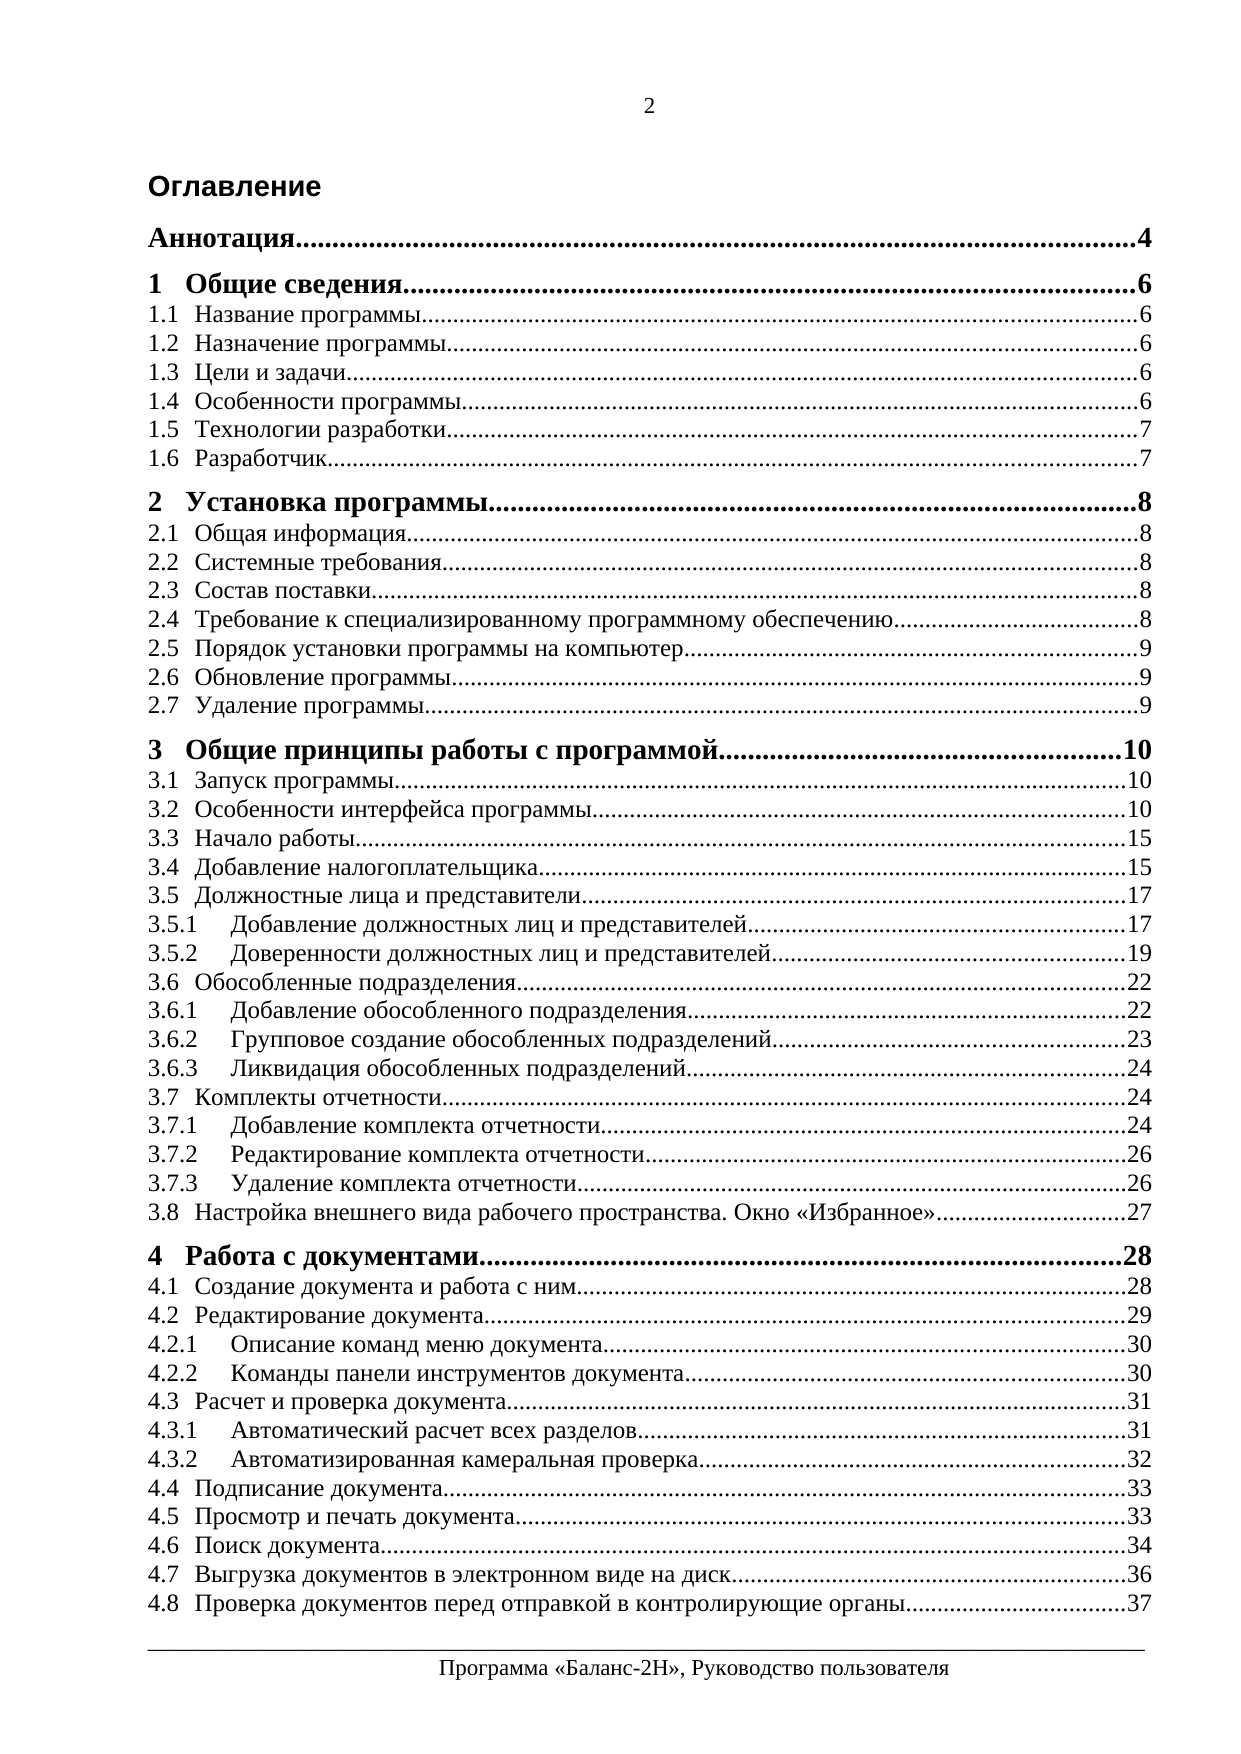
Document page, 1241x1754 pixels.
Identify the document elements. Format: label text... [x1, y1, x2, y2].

text 4.2.2 Команды панели инструментов документа 30 [148, 1358, 1063, 1386]
text 4.3.1 Автоматический расчет всех разделов 31 [148, 1415, 1063, 1444]
text 4.8 Проверка документов перед отправкой в контролирующие органы 37 [148, 1588, 1093, 1616]
text 1 Общие сведения 6 [148, 266, 1152, 299]
text 4.3.2 Автоматизированная камеральная проверка 32 [148, 1444, 1063, 1473]
text 4 Работа с документами 28 [148, 1238, 1152, 1271]
text 3.3 Начало работы 15 [148, 823, 1093, 852]
text 1.4 Особенности программы 6 [148, 386, 1093, 414]
text 2.6 Обновление программы 9 [148, 662, 1093, 691]
text 4.4 Подписание документа 33 [148, 1473, 1093, 1501]
text 4.2 Редактирование документа 29 [148, 1300, 1093, 1329]
text 4.3 Расчет и проверка документа 31 [148, 1386, 1093, 1415]
text 3.5.1 Добавление должностных лиц и представителей 17 [148, 909, 1063, 938]
text 1.2 Назначение программы 6 [148, 328, 1093, 357]
text 3.6.3 Ликвидация обособленных подразделений 24 [148, 1053, 1063, 1082]
text 4.6 Поиск документа 34 [148, 1530, 1093, 1559]
text 3.6.2 Групповое создание обособленных подразделений 23 [148, 1024, 1063, 1053]
text 3.1 Запуск программы 10 [148, 765, 1093, 794]
text 1.3 Цели и задачи 6 [148, 357, 1093, 386]
text 3.4 Добавление налогоплательщика 15 [148, 852, 1093, 880]
text 2.4 Требование к специализированному программному обеспечению 8 [148, 604, 1093, 633]
text 2 Установка программы 8 [148, 484, 1152, 518]
text 4.2.1 Описание команд меню документа 30 [148, 1329, 1063, 1358]
text 2.2 Системные требования 8 [148, 547, 1093, 576]
text 1.1 Название программы 6 [148, 299, 1093, 328]
text 3.2 Особенности интерфейса программы 10 [148, 794, 1093, 823]
text 2.7 Удаление программы 9 [148, 691, 1093, 719]
text Аннотация 4 [148, 220, 1152, 253]
text 4.5 Просмотр и печать документа 33 [148, 1501, 1093, 1530]
text 3.6 Обособленные подразделения 22 [148, 967, 1093, 995]
text 2.1 Общая информация 8 [148, 518, 1093, 547]
subtitle Оглавление [148, 169, 1152, 202]
text 1.6 Разработчик 7 [148, 443, 1093, 472]
text 3 Общие принципы работы с программой 10 [148, 732, 1152, 765]
text 1.5 Технологии разработки 7 [148, 414, 1093, 443]
text 3.5.2 Доверенности должностных лиц и представителей 19 [148, 938, 1063, 967]
text 3.7.3 Удаление комплекта отчетности 26 [148, 1168, 1063, 1197]
text 2.3 Состав поставки 8 [148, 576, 1093, 604]
text 3.7.1 Добавление комплекта отчетности 24 [148, 1110, 1063, 1139]
text 3.8 Настройка внешнего вида рабочего пространства. Окно «Избранное» 27 [148, 1197, 1093, 1225]
text 2.5 Порядок установки программы на компьютер 9 [148, 633, 1093, 662]
text 3.5 Должностные лица и представители 17 [148, 880, 1093, 909]
text 3.7.2 Редактирование комплекта отчетности 26 [148, 1139, 1063, 1168]
text 3.6.1 Добавление обособленного подразделения 22 [148, 995, 1063, 1024]
text 4.1 Создание документа и работа с ним 28 [148, 1271, 1093, 1300]
text 4.7 Выгрузка документов в электронном виде на диск 36 [148, 1559, 1093, 1588]
text 3.7 Комплекты отчетности 24 [148, 1082, 1093, 1110]
